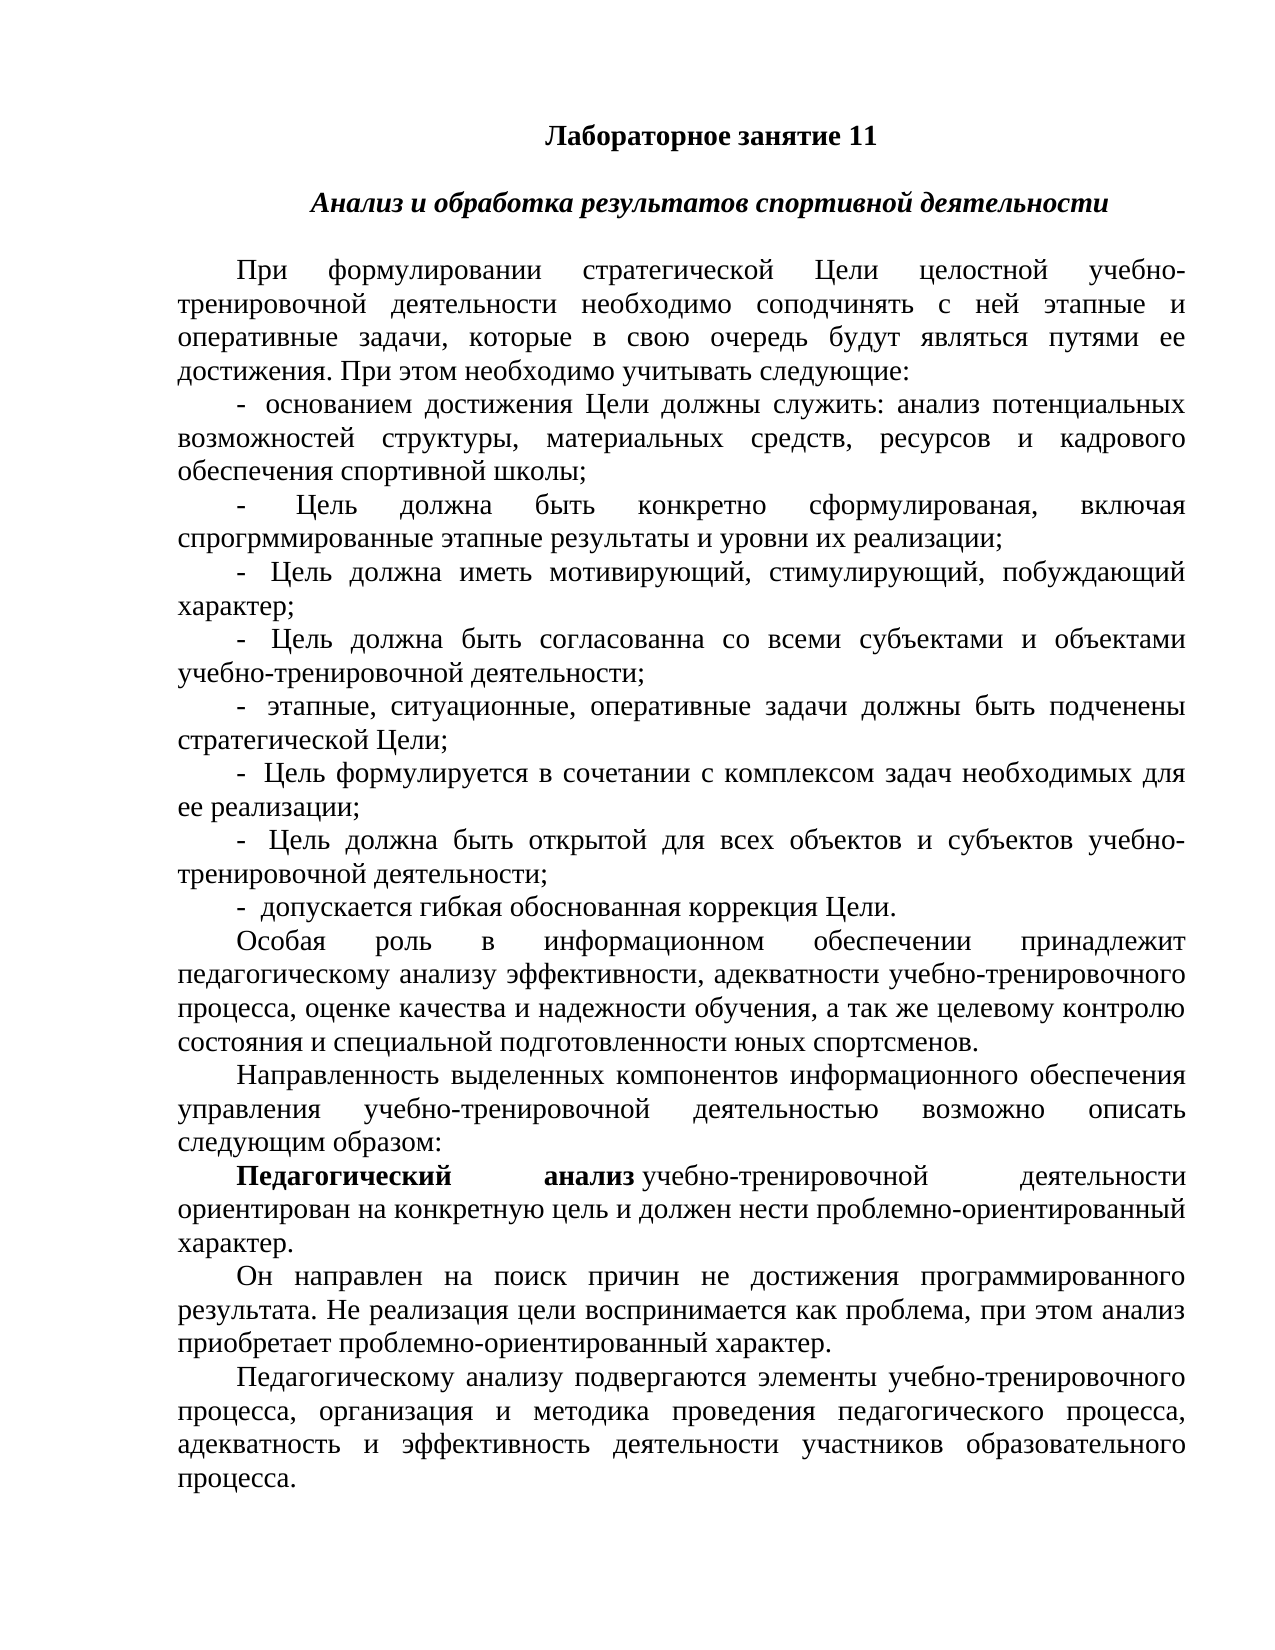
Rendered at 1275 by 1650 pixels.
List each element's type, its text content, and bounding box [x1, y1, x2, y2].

text Особая роль в информационном обеспечении принадлежит педагогическому анализу эффективности, адекватности учебно-тренировочного процесса, оценке качества и надежности обучения, а так же целевому контролю состояния и специальной подготовленности юных спортсменов. [177, 923, 1186, 1057]
text - этапные, ситуационные, оперативные задачи должны быть подченены стратегической Цели; [177, 688, 1186, 755]
text Педагогическому анализу подвергаются элементы учебно-тренировочного процесса, организация и методика проведения педагогического процесса, адекватность и эффективность деятельности участников образовательного процесса. [177, 1359, 1186, 1493]
text - Цель формулируется в сочетании с комплексом задач необходимых для ее реализации; [177, 755, 1186, 822]
text Направленность выделенных компонентов информационного обеспечения управления учебно-тренировочной деятельностью возможно описать следующим образом: [177, 1057, 1186, 1158]
text При формулировании стратегической Цели целостной учебно-тренировочной деятельности необходимо соподчинять с ней этапные и оперативные задачи, которые в свою очередь будут являться путями ее достижения. При этом необходимо учитывать следующие: [177, 252, 1186, 386]
text - Цель должна быть конкретно сформулированая, включая спрогрммированные этапные результаты и уровни их реализации; [177, 487, 1186, 554]
text - допускается гибкая обоснованная коррекция Цели. [177, 889, 1186, 923]
text Он направлен на поиск причин не достижения программированного результата. Не реализация цели воспринимается как проблема, при этом анализ приобретает проблемно-ориентированный характер. [177, 1258, 1186, 1359]
text - Цель должна быть согласованна со всеми субъектами и объектами учебно-тренировочной деятельности; [177, 621, 1186, 688]
text - Цель должна быть открытой для всех объектов и субъектов учебно-тренировочной деятельности; [177, 822, 1186, 889]
text Педагогический анализ учебно-тренировочной деятельности ориентирован на конкретную цель и должен нести проблемно-ориентированный характер. [177, 1158, 1186, 1258]
text Анализ и обработка результатов спортивной деятельности [177, 185, 1186, 219]
text - Цель должна иметь мотивирующий, стимулирующий, побуждающий характер; [177, 554, 1186, 621]
text Лабораторное занятие 11 [177, 118, 1186, 152]
text - основанием достижения Цели должны служить: анализ потенциальных возможностей структуры, материальных средств, ресурсов и кадрового обеспечения спортивной школы; [177, 386, 1186, 487]
